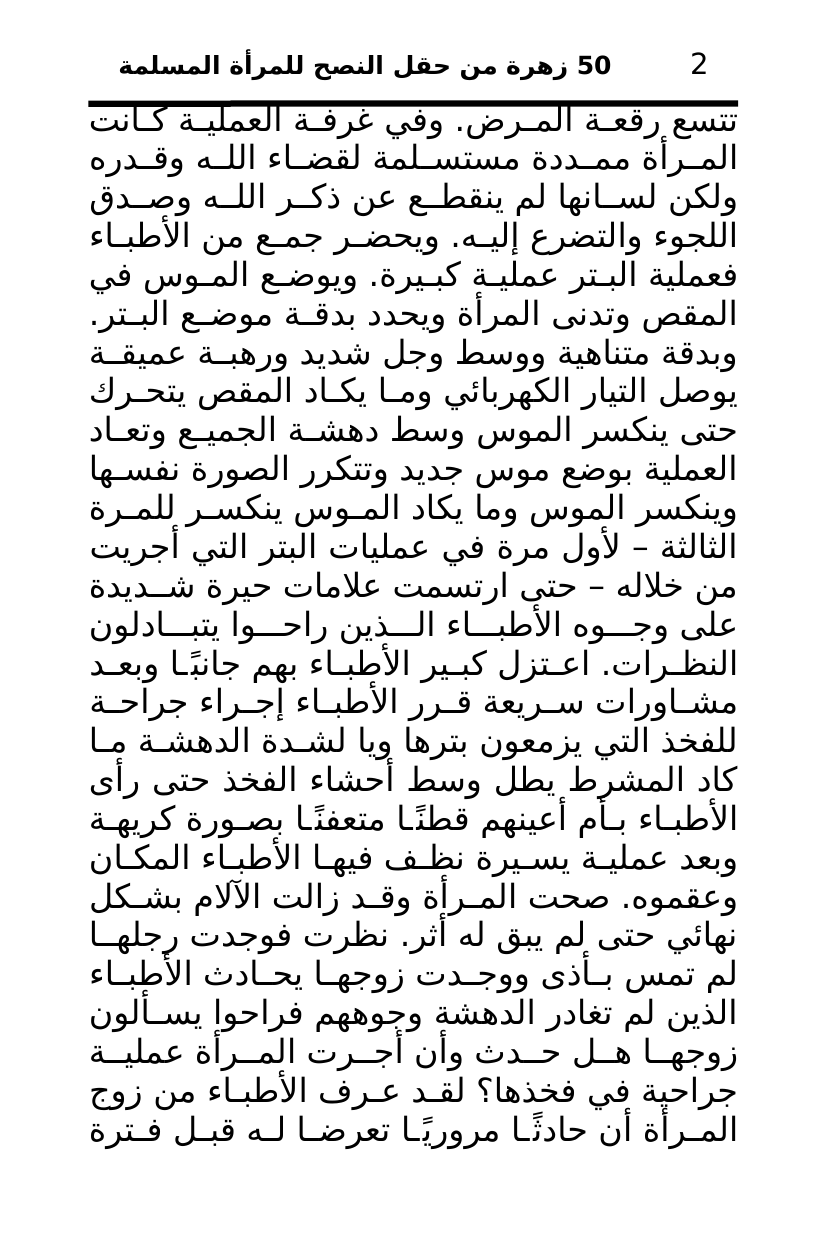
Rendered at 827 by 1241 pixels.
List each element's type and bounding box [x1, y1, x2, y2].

text [89, 100, 738, 1149]
